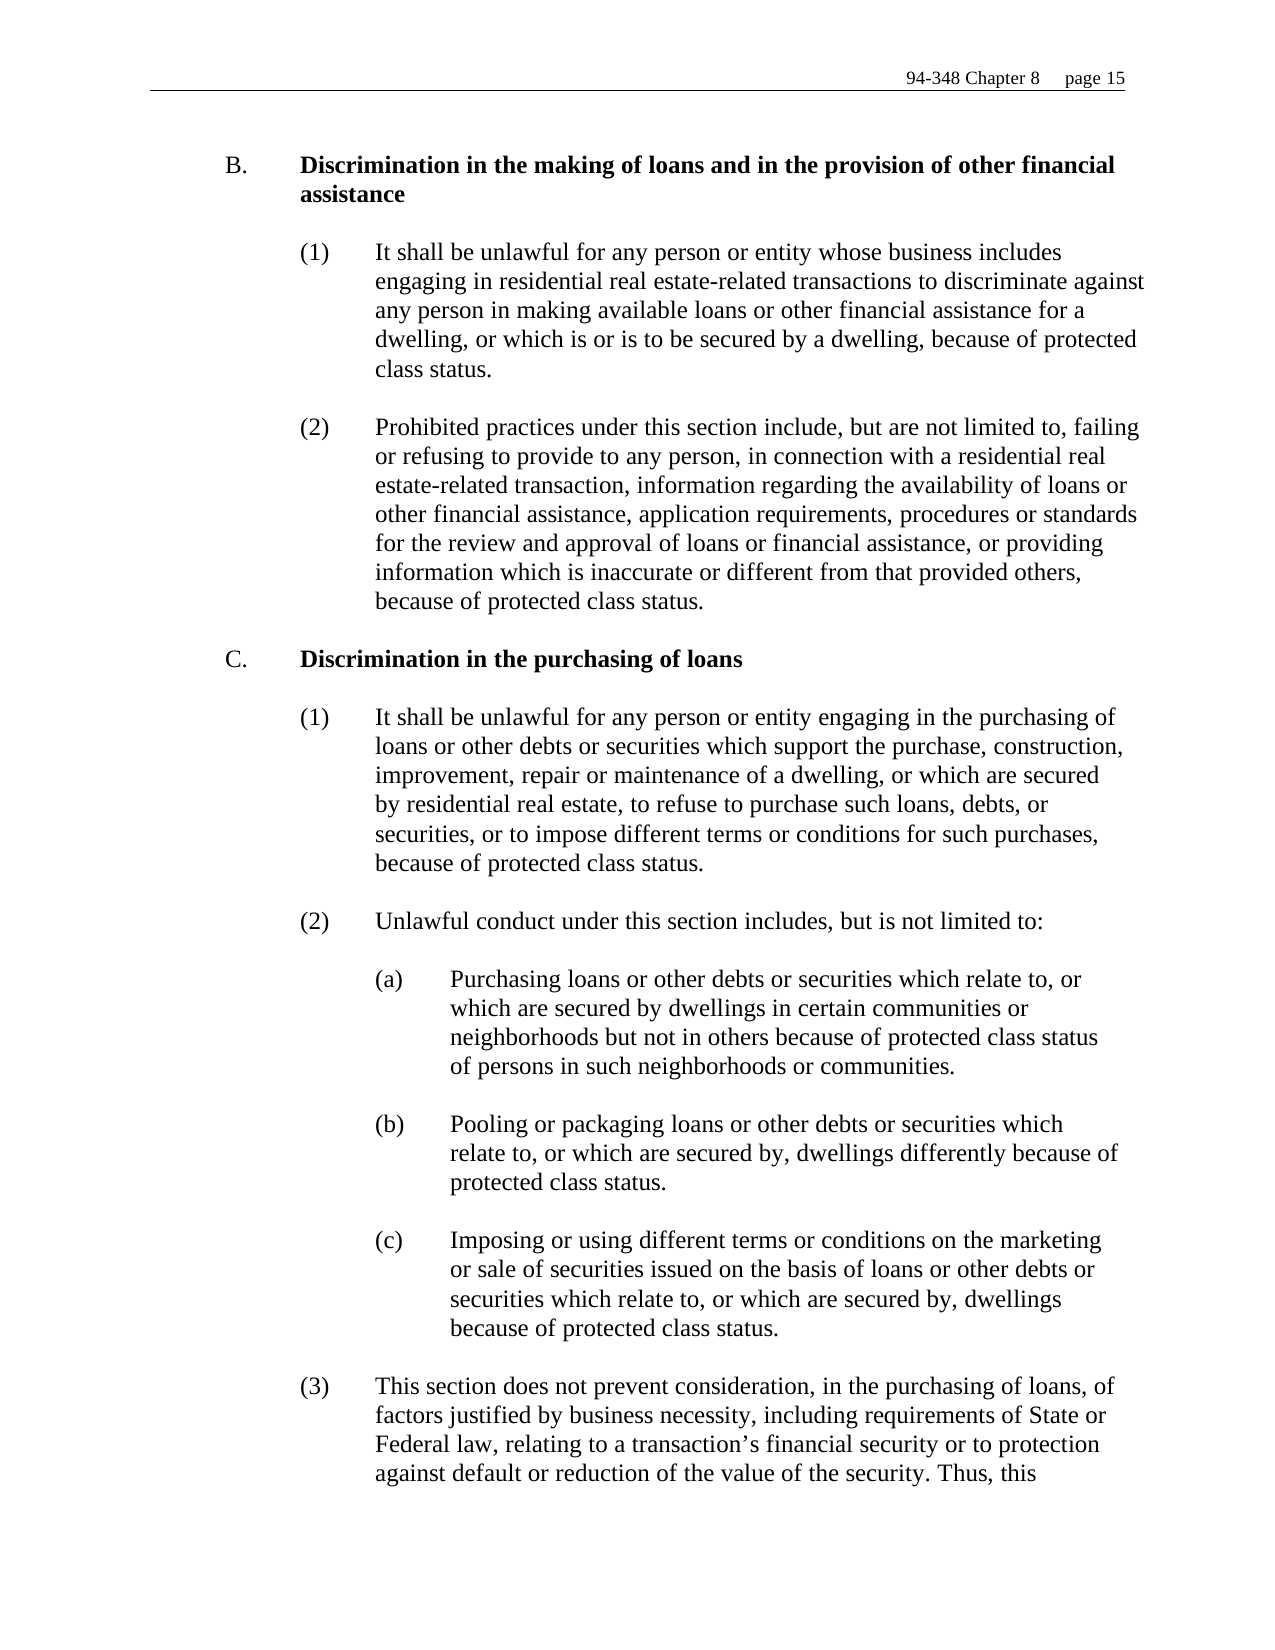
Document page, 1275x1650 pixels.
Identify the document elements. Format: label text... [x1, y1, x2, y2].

text C. Discrimination in the purchasing of loans [225, 644, 1125, 673]
text (2) Prohibited practices under this section include, but are not limited to, failing or refusing to provide to any person, in connection with a residential real estate-related transaction, information regarding the availability of loans or other financial assistance, application requirements, procedures or standards for the review and approval of loans or financial assistance, or providing information which is inaccurate or different from that provided others, because of protected class status. [300, 412, 1153, 615]
text (c) Imposing or using different terms or conditions on the marketing or sale of securities issued on the basis of loans or other debts or securities which relate to, or which are secured by, dwellings because of protected class status. [375, 1225, 1125, 1342]
text (1) It shall be unlawful for any person or entity whose business includes engaging in residential real estate-related transactions to discriminate against any person in making available loans or other financial assistance for a dwelling, or which is or is to be secured by a dwelling, because of protected class status. [300, 237, 1153, 382]
text B. Discrimination in the making of loans and in the provision of other financial assistance [225, 150, 1125, 208]
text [300, 1371, 1125, 1487]
text (b) Pooling or packaging loans or other debts or securities which relate to, or which are secured by, dwellings differently because of protected class status. [375, 1109, 1125, 1196]
text (1) It shall be unlawful for any person or entity engaging in the purchasing of loans or other debts or securities which support the purchase, construction, improvement, repair or maintenance of a dwelling, or which are secured by residential real estate, to refuse to purchase such loans, debts, or securities, or to impose different terms or conditions for such purchases, because of protected class status. [300, 702, 1125, 877]
text (a) Purchasing loans or other debts or securities which relate to, or which are secured by dwellings in certain communities or neighborhoods but not in others because of protected class status of persons in such neighborhoods or communities. [375, 964, 1125, 1080]
text (2) Unlawful conduct under this section includes, but is not limited to: [300, 906, 1125, 935]
